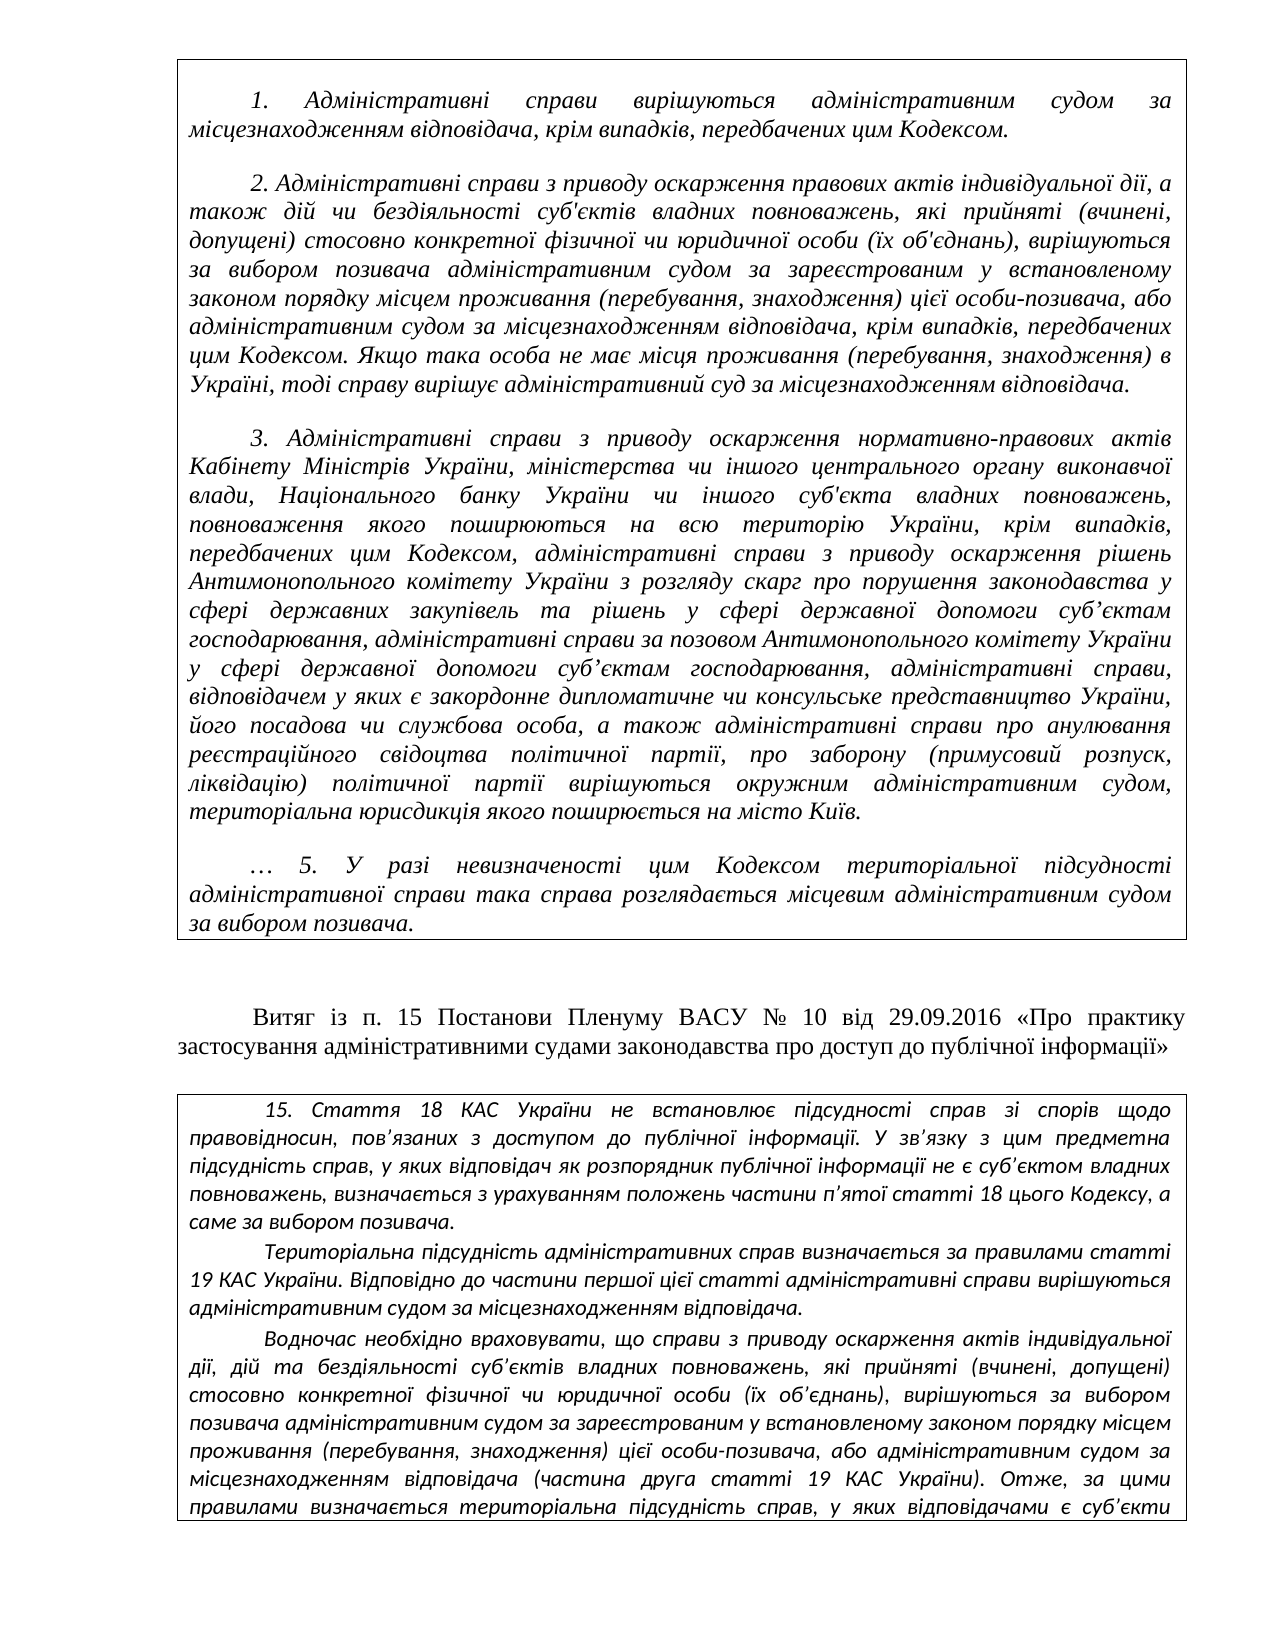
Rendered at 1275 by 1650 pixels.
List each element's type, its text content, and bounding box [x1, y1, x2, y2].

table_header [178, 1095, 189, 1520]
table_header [178, 60, 1186, 939]
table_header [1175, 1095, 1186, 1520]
text Витяг із п. 15 Постанови Пленуму ВАСУ № 10 від 29.09.2016 «Про практику застосування адміністративними судами законодавства про доступ до публічної інформації» [177, 1002, 1186, 1060]
